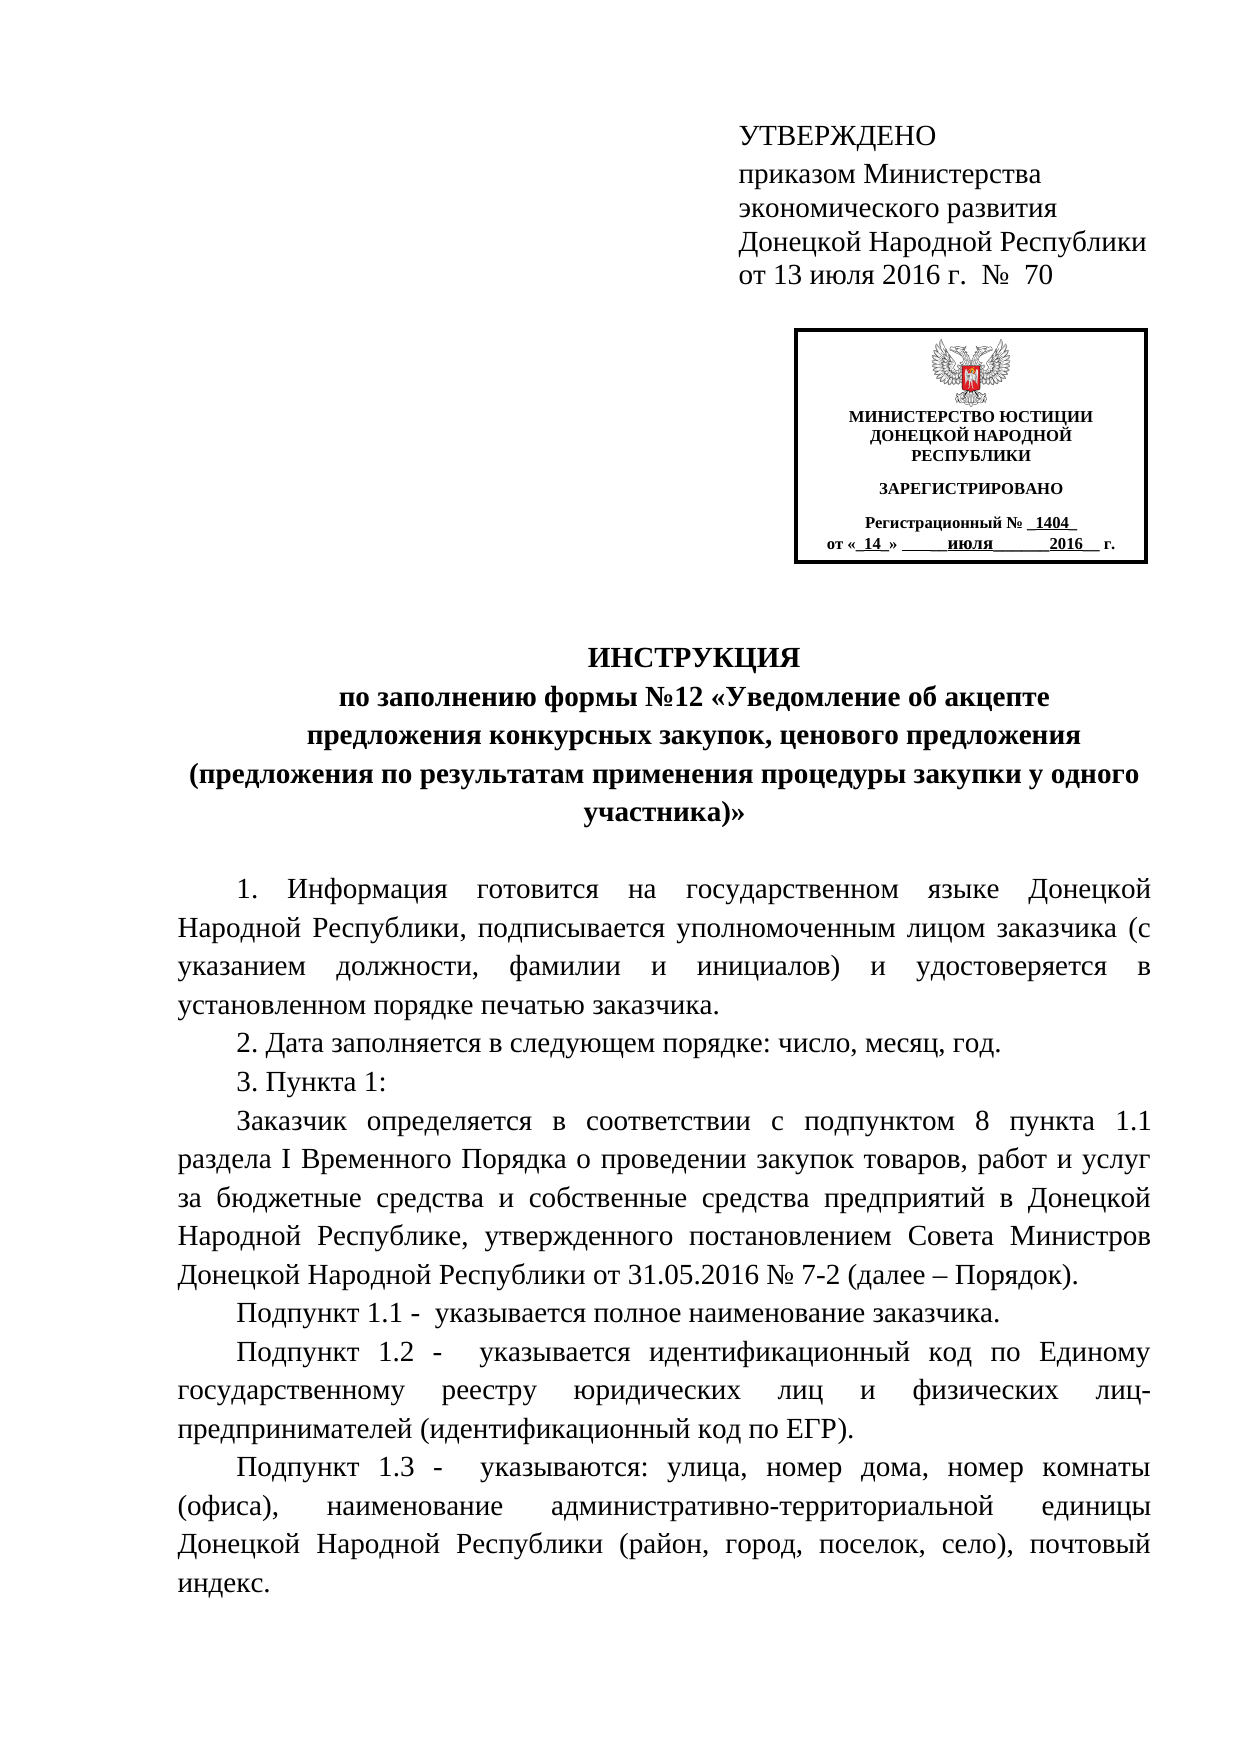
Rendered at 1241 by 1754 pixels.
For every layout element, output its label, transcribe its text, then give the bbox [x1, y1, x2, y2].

text Заказчик определяется в соответствии с подпунктом 8 пункта 1.1 раздела I Временного Порядка о проведении закупок товаров, работ и услуг за бюджетные средства и собственные средства предприятий в Донецкой Народной Республике, утвержденного постановлением Совета Министров Донецкой Народной Республики от 31.05.2016 № 7-2 (далее – Порядок). [177, 1103, 1152, 1290]
text 1. Информация готовится на государственном языке Донецкой Народной Республики, подписывается уполномоченным лицом заказчика (с указанием должности, фамилии и инициалов) и удостоверяется в установленном порядке печатью заказчика. [177, 871, 1152, 1021]
text Подпункт 1.1 - указывается полное наименование заказчика. [177, 1295, 1152, 1329]
text 3. Пункта 1: [177, 1064, 1152, 1098]
text ИНСТРУКЦИЯ [177, 640, 1152, 674]
text УТВЕРЖДЕНО [738, 118, 1152, 152]
text приказом Министерства экономического развития [738, 157, 1152, 224]
text Донецкой Народной Республики [738, 224, 1152, 257]
text Подпункт 1.3 - указываются: улица, номер дома, номер комнаты (офиса), наименование административно-территориальной единицы Донецкой Народной Республики (район, город, поселок, село), почтовый индекс. [177, 1449, 1152, 1599]
text предложения конкурсных закупок, ценового предложения (предложения по результатам применения процедуры закупки у одного участника)» [177, 717, 1152, 828]
text от 13 июля 2016 г. № 70 [738, 257, 1152, 291]
text Подпункт 1.2 - указывается идентификационный код по Единому государственному реестру юридических лиц и физических лиц-предпринимателей (идентификационный код по ЕГР). [177, 1334, 1152, 1444]
picture [931, 339, 1011, 407]
text по заполнению формы №12 «Уведомление об акцепте [177, 679, 1152, 712]
text 2. Дата заполняется в следующем порядке: число, месяц, год. [177, 1026, 1152, 1059]
